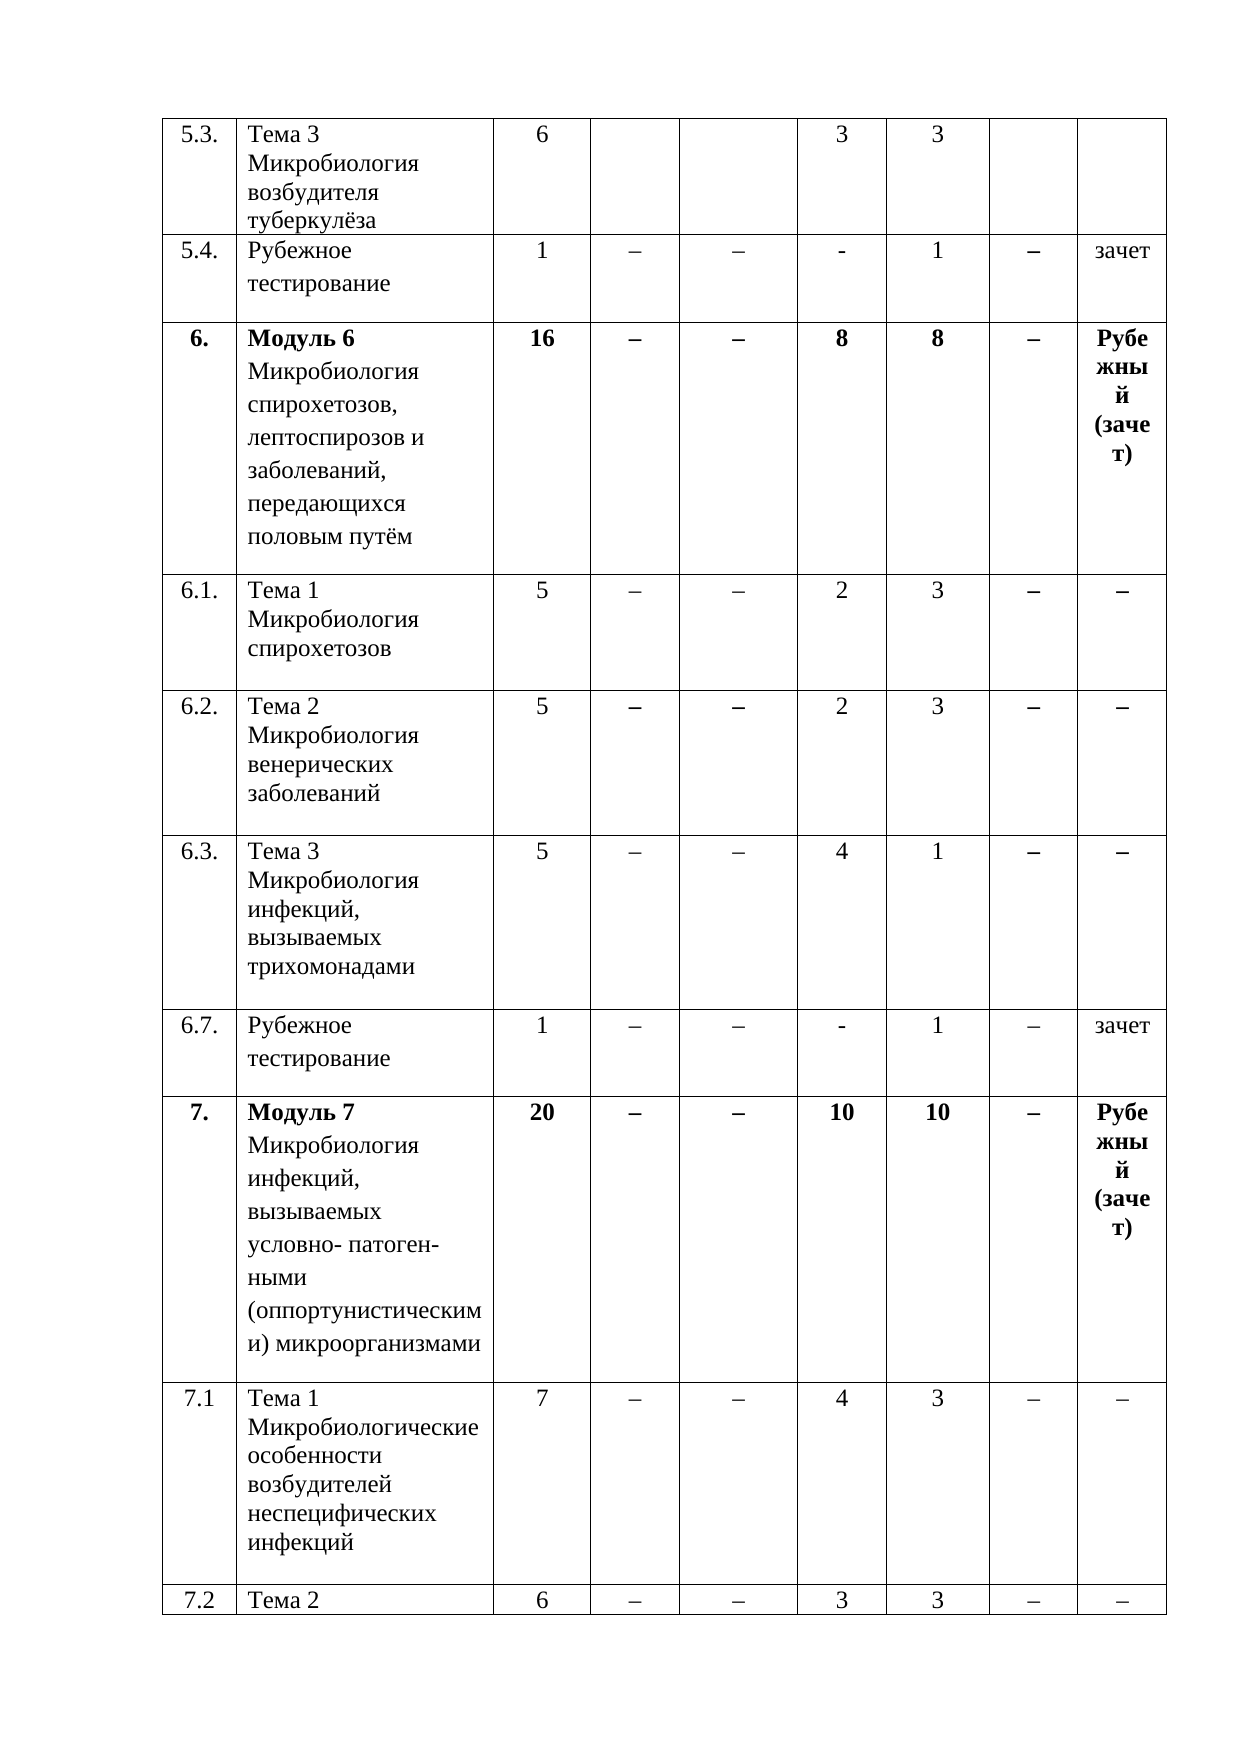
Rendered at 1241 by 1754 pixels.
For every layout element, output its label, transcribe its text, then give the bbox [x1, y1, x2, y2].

table_cell ‒ [990, 1383, 1077, 1584]
table_cell ‒ [990, 1097, 1077, 1382]
table_cell ‒ [1078, 691, 1166, 835]
table_cell ‒ [591, 323, 679, 574]
table_cell ‒ [680, 323, 797, 574]
table_cell Рубежный (зачет) [1078, 323, 1166, 574]
table_cell Рубежный (зачет) [1078, 1097, 1166, 1382]
table_cell ‒ [1078, 836, 1166, 1009]
table_cell Модуль 6 Микробиология спирохетозов, лептоспирозов и заболеваний, передающихся половым путём [237, 323, 493, 574]
table_cell Тема 1 Микробиология спирохетозов [237, 575, 493, 690]
table_cell ‒ [1078, 575, 1166, 690]
table_cell Тема 2 Микробиология венерических заболеваний [237, 691, 493, 835]
table_cell 2 [798, 691, 886, 835]
table_cell ‒ [990, 1585, 1077, 1614]
table_cell [1078, 119, 1166, 234]
table_cell ‒ [591, 1383, 679, 1584]
table_cell 4 [798, 836, 886, 1009]
table_cell 1 [494, 235, 590, 322]
table_cell ‒ [680, 1010, 797, 1096]
table_cell [591, 119, 679, 234]
table_cell 4 [798, 1383, 886, 1584]
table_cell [237, 1585, 493, 1614]
table_cell Тема 1 Микробиологические особенности возбудителей неспецифических инфекций [237, 1383, 493, 1584]
table_cell 6.3. [163, 836, 236, 1009]
table_cell ‒ [680, 691, 797, 835]
table_cell 6.7. [163, 1010, 236, 1096]
table_cell 10 [798, 1097, 886, 1382]
table_cell 20 [494, 1097, 590, 1382]
table_cell 5.4. [163, 235, 236, 322]
table_cell 3 [887, 575, 989, 690]
table_cell Тема 3 Микробиология возбудителя туберкулёза [237, 119, 493, 234]
table_cell 7.2 [163, 1585, 236, 1614]
table_cell 3 [887, 691, 989, 835]
table_cell ‒ [990, 836, 1077, 1009]
table_cell 7 [494, 1383, 590, 1584]
table_cell ‒ [591, 691, 679, 835]
table_cell 1 [887, 836, 989, 1009]
table_cell зачет [1078, 235, 1166, 322]
table_cell Рубежное тестирование [237, 1010, 493, 1096]
table_cell 8 [887, 323, 989, 574]
table_cell 7.1 [163, 1383, 236, 1584]
table_cell ‒ [591, 575, 679, 690]
table_cell 5 [494, 691, 590, 835]
table_cell 3 [887, 1383, 989, 1584]
table_cell Тема 3 Микробиология инфекций, вызываемых трихомонадами [237, 836, 493, 1009]
table_cell 2 [798, 575, 886, 690]
table_cell ‒ [680, 575, 797, 690]
table_cell [680, 119, 797, 234]
table_cell 8 [798, 323, 886, 574]
table_cell 6. [163, 323, 236, 574]
table_cell 1 [887, 1010, 989, 1096]
table_cell ‒ [990, 691, 1077, 835]
table_cell 3 [798, 1585, 886, 1614]
table_cell ‒ [1078, 1383, 1166, 1584]
table_cell 16 [494, 323, 590, 574]
table_cell 10 [887, 1097, 989, 1382]
table_cell ‒ [591, 1097, 679, 1382]
table_cell - [798, 1010, 886, 1096]
table_cell ‒ [680, 1585, 797, 1614]
table_cell 5 [494, 836, 590, 1009]
table_cell ‒ [680, 1097, 797, 1382]
table_cell ‒ [591, 836, 679, 1009]
table_cell [990, 119, 1077, 234]
table_cell 3 [798, 119, 886, 234]
table_cell 6 [494, 119, 590, 234]
table_cell - [798, 235, 886, 322]
table_cell зачет [1078, 1010, 1166, 1096]
table_cell ‒ [1078, 1585, 1166, 1614]
table_cell ‒ [990, 1010, 1077, 1096]
table_cell 6 [494, 1585, 590, 1614]
table_cell ‒ [990, 575, 1077, 690]
table_cell 6.2. [163, 691, 236, 835]
table_cell 3 [887, 119, 989, 234]
table_cell ‒ [680, 235, 797, 322]
table_cell ‒ [990, 235, 1077, 322]
table_cell ‒ [591, 235, 679, 322]
table_cell 3 [887, 1585, 989, 1614]
table_cell 5.3. [163, 119, 236, 234]
table_cell 1 [494, 1010, 590, 1096]
table_cell Модуль 7 Микробиология инфекций, вызываемых условно- патоген-ными (оппортунистическими) микроорганизмами [237, 1097, 493, 1382]
table_cell 6.1. [163, 575, 236, 690]
table_cell Рубежное тестирование [237, 235, 493, 322]
table_cell ‒ [680, 836, 797, 1009]
table_cell ‒ [591, 1010, 679, 1096]
table_cell ‒ [680, 1383, 797, 1584]
table_cell ‒ [990, 323, 1077, 574]
table_cell 5 [494, 575, 590, 690]
table_cell ‒ [591, 1585, 679, 1614]
table_cell 1 [887, 235, 989, 322]
table_cell 7. [163, 1097, 236, 1382]
